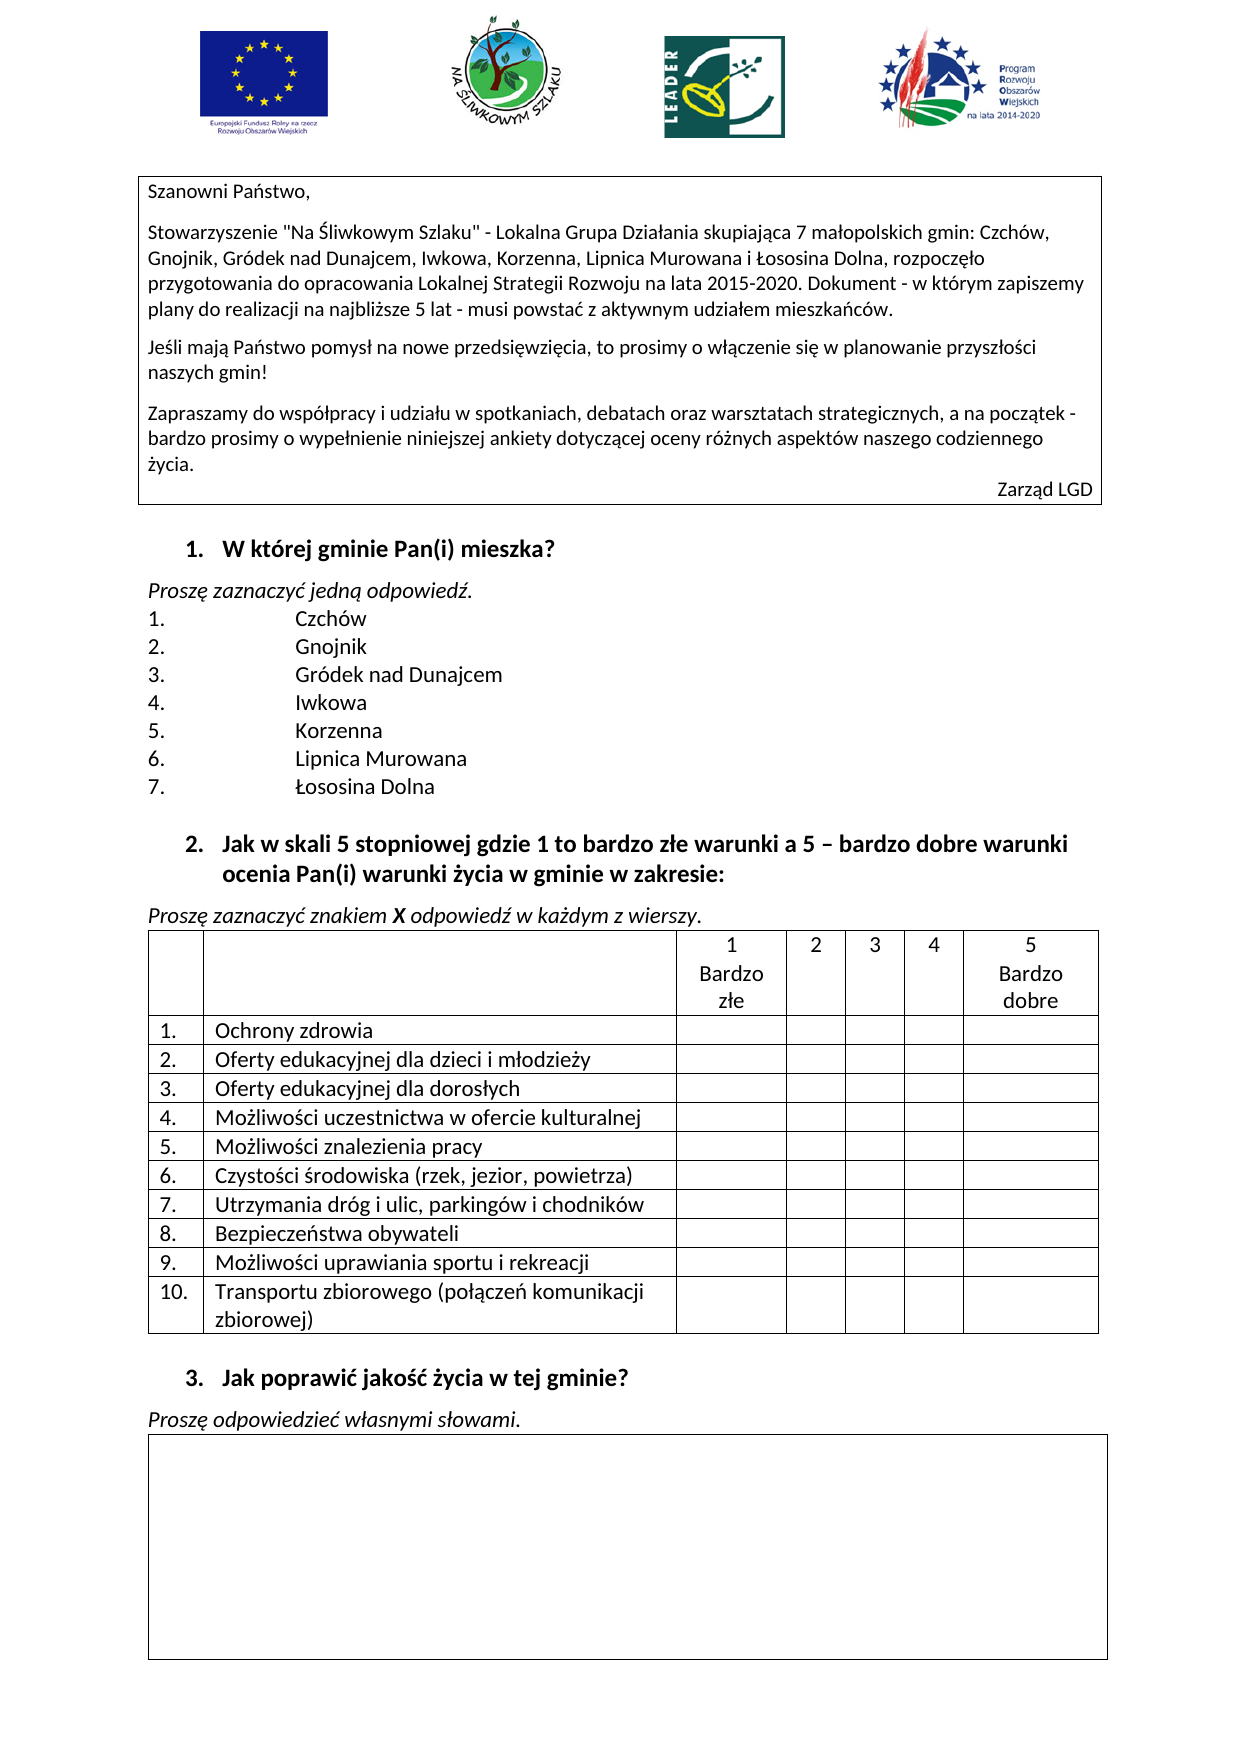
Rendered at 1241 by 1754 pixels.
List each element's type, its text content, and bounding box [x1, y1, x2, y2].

table_cell [677, 1045, 786, 1073]
text 5. Korzenna [148, 716, 1093, 744]
table_cell Oferty edukacyjnej dla dzieci i młodzieży [204, 1045, 676, 1073]
table_cell Możliwości znalezienia pracy [204, 1132, 676, 1160]
text 4. Iwkowa [148, 688, 1093, 716]
text 2. Gnojnik [148, 632, 1093, 660]
table_cell [846, 1248, 904, 1276]
text 6. Lipnica Murowana [148, 744, 1093, 772]
table_cell [787, 1016, 845, 1044]
table_cell [905, 1103, 963, 1131]
table_cell 5. [149, 1132, 203, 1160]
table_cell Możliwości uprawiania sportu i rekreacji [204, 1248, 676, 1276]
text Stowarzyszenie "Na Śliwkowym Szlaku" - Lokalna Grupa Działania skupiająca 7 małopolskich gmin: Czchów, Gnojnik, Gródek nad Dunajcem, Iwkowa, Korzenna, Lipnica Murowana i Łososina Dolna, rozpoczęło przygotowania do opracowania Lokalnej Strategii Rozwoju na lata 2015-2020. Dokument - w którym zapiszemy plany do realizacji na najbliższe 5 lat - musi powstać z aktywnym udziałem mieszkańców. [148, 219, 1093, 321]
table_cell [905, 1161, 963, 1189]
text Szanowni Państwo, [139, 177, 1101, 204]
text 7. Łososina Dolna [148, 772, 1093, 800]
table_cell [787, 1103, 845, 1131]
table_cell [964, 1103, 1098, 1131]
table_cell 4. [149, 1103, 203, 1131]
table_header 5 Bardzo dobre [964, 931, 1098, 1015]
table_cell [964, 1161, 1098, 1189]
table_cell Możliwości uczestnictwa w ofercie kulturalnej [204, 1103, 676, 1131]
table_cell [787, 1161, 845, 1189]
table_cell [905, 1045, 963, 1073]
table_cell [787, 1074, 845, 1102]
table_cell [846, 1277, 904, 1333]
text 3. Gródek nad Dunajcem [148, 660, 1093, 688]
table_cell [677, 1219, 786, 1247]
table_cell [964, 1074, 1098, 1102]
table_header 4 [905, 931, 963, 1015]
text Zarząd LGD [139, 473, 1101, 504]
table_header 2 [787, 931, 845, 1015]
text Jeśli mają Państwo pomysł na nowe przedsięwzięcia, to prosimy o włączenie się w planowanie przyszłości naszych gmin! [148, 334, 1093, 385]
table_cell [846, 1103, 904, 1131]
table_cell [846, 1190, 904, 1218]
table_cell 10. [149, 1277, 203, 1333]
subtitle Jak poprawić jakość życia w tej gminie? [185, 1362, 1093, 1393]
table_cell [905, 1132, 963, 1160]
subtitle Jak w skali 5 stopniowej gdzie 1 to bardzo złe warunki a 5 – bardzo dobre warunki ocenia Pan(i) warunki życia w gminie w zakresie: [185, 828, 1093, 889]
subtitle W której gminie Pan(i) mieszka? [185, 533, 1093, 563]
table_cell 2. [149, 1045, 203, 1073]
table_cell 6. [149, 1161, 203, 1189]
table_header 1 Bardzo złe [677, 931, 786, 1015]
table_cell [964, 1190, 1098, 1218]
table_cell Oferty edukacyjnej dla dorosłych [204, 1074, 676, 1102]
table_cell [846, 1074, 904, 1102]
table_cell [905, 1219, 963, 1247]
table_header [149, 931, 203, 1015]
table_cell [964, 1248, 1098, 1276]
table_cell Utrzymania dróg i ulic, parkingów i chodników [204, 1190, 676, 1218]
table_cell [846, 1132, 904, 1160]
table_header [204, 931, 676, 1015]
table_cell [964, 1045, 1098, 1073]
table_cell [677, 1161, 786, 1189]
table_cell [905, 1074, 963, 1102]
text Zapraszamy do współpracy i udziału w spotkaniach, debatach oraz warsztatach strategicznych, a na początek - bardzo prosimy o wypełnienie niniejszej ankiety dotyczącej oceny różnych aspektów naszego codziennego życia. [148, 400, 1093, 473]
table_cell [964, 1132, 1098, 1160]
table_cell [905, 1277, 963, 1333]
table_cell 3. [149, 1074, 203, 1102]
table_cell Transportu zbiorowego (połączeń komunikacji zbiorowej) [204, 1277, 676, 1333]
table_cell [787, 1045, 845, 1073]
text 1. Czchów [148, 604, 1093, 632]
table_cell [846, 1016, 904, 1044]
table_cell [677, 1277, 786, 1333]
table_cell [787, 1248, 845, 1276]
table_cell [787, 1132, 845, 1160]
picture [196, 14, 1045, 142]
table_cell [677, 1103, 786, 1131]
table_cell [905, 1016, 963, 1044]
table_cell [787, 1277, 845, 1333]
table_cell [787, 1219, 845, 1247]
table_cell [846, 1161, 904, 1189]
table_cell Czystości środowiska (rzek, jezior, powietrza) [204, 1161, 676, 1189]
table_cell Ochrony zdrowia [204, 1016, 676, 1044]
table_cell [677, 1248, 786, 1276]
table_header 3 [846, 931, 904, 1015]
table_cell [905, 1190, 963, 1218]
table_cell [846, 1045, 904, 1073]
table_cell [964, 1016, 1098, 1044]
table_cell [787, 1190, 845, 1218]
table_cell [677, 1132, 786, 1160]
table_cell [964, 1277, 1098, 1333]
table_cell [964, 1219, 1098, 1247]
table_cell [905, 1248, 963, 1276]
table_cell Bezpieczeństwa obywateli [204, 1219, 676, 1247]
table_cell 1. [149, 1016, 203, 1044]
table_cell [677, 1074, 786, 1102]
text Proszę zaznaczyć znakiem X odpowiedź w każdym z wierszy. [148, 902, 1093, 929]
text Proszę odpowiedzieć własnymi słowami. [148, 1405, 1093, 1433]
table_header [149, 1435, 1107, 1659]
table_cell 7. [149, 1190, 203, 1218]
table_cell [677, 1190, 786, 1218]
table_cell 9. [149, 1248, 203, 1276]
table_cell [846, 1219, 904, 1247]
text Proszę zaznaczyć jedną odpowiedź. [148, 576, 1093, 604]
table_cell 8. [149, 1219, 203, 1247]
table_cell [677, 1016, 786, 1044]
